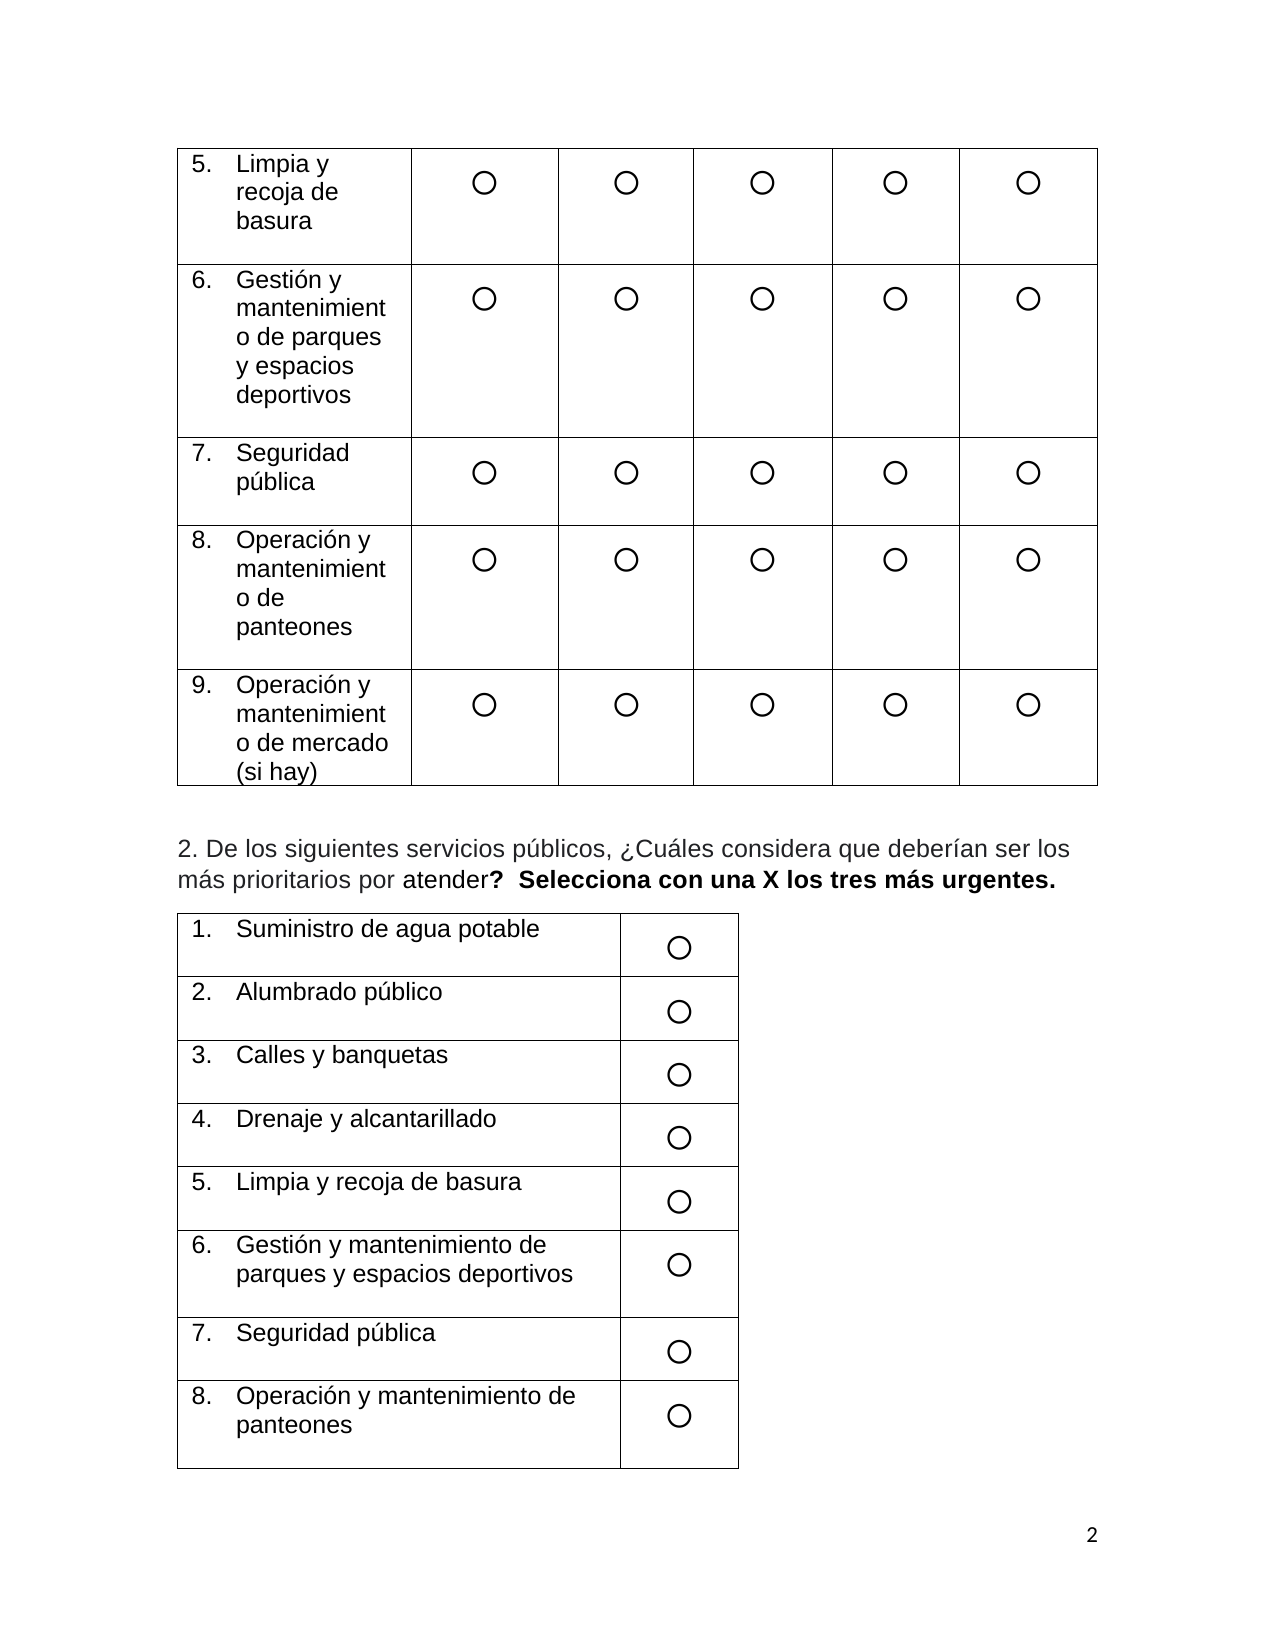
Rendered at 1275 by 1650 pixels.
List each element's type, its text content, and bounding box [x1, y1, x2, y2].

table_cell Limpia y recoja de basura [178, 1167, 620, 1229]
table_cell Seguridad pública [178, 438, 411, 524]
table_cell ○ [833, 526, 959, 669]
table_cell ○ [412, 149, 558, 264]
table_cell Gestión y mantenimiento de parques y espacios deportivos [178, 265, 411, 437]
table_cell Gestión y mantenimiento de parques y espacios deportivos [178, 1231, 620, 1317]
table_cell ○ [559, 670, 693, 785]
table_cell ○ [960, 265, 1097, 437]
table_cell ○ [694, 526, 832, 669]
table_cell ○ [694, 265, 832, 437]
table_cell ○ [694, 670, 832, 785]
table_cell ○ [960, 670, 1097, 785]
text 2. De los siguientes servicios públicos, ¿Cuáles considera que deberían ser los más prioritarios por atender? Selecciona con una X los tres más urgentes. [177, 834, 1098, 894]
table_cell ○ [559, 438, 693, 524]
table_cell Operación y mantenimiento de panteones [178, 1381, 620, 1467]
table_cell Alumbrado público [178, 977, 620, 1039]
table_cell ○ [621, 977, 738, 1039]
table_cell ○ [833, 149, 959, 264]
table_cell ○ [621, 1318, 738, 1380]
table_cell ○ [412, 526, 558, 669]
table_cell Calles y banquetas [178, 1041, 620, 1103]
table_cell ○ [833, 438, 959, 524]
table_cell ○ [621, 1104, 738, 1166]
table_cell ○ [621, 1167, 738, 1229]
table_cell ○ [960, 526, 1097, 669]
table_cell ○ [621, 1041, 738, 1103]
table_cell Seguridad pública [178, 1318, 620, 1380]
table_header Suministro de agua potable [178, 914, 620, 976]
table_cell ○ [833, 265, 959, 437]
table_cell ○ [559, 149, 693, 264]
table_cell ○ [960, 149, 1097, 264]
table_cell ○ [833, 670, 959, 785]
table_cell ○ [621, 1231, 738, 1317]
table_header ○ [621, 914, 738, 976]
table_cell ○ [621, 1381, 738, 1467]
table_cell Limpia y recoja de basura [178, 149, 411, 264]
table_cell ○ [412, 438, 558, 524]
table_cell ○ [694, 438, 832, 524]
table_cell ○ [960, 438, 1097, 524]
table_cell Operación y mantenimiento de panteones [178, 526, 411, 669]
table_cell Operación y mantenimiento de mercado (si hay) [178, 670, 411, 785]
table_cell ○ [559, 526, 693, 669]
table_cell Drenaje y alcantarillado [178, 1104, 620, 1166]
table_cell ○ [412, 265, 558, 437]
table_cell ○ [412, 670, 558, 785]
table_cell ○ [694, 149, 832, 264]
table_cell ○ [559, 265, 693, 437]
